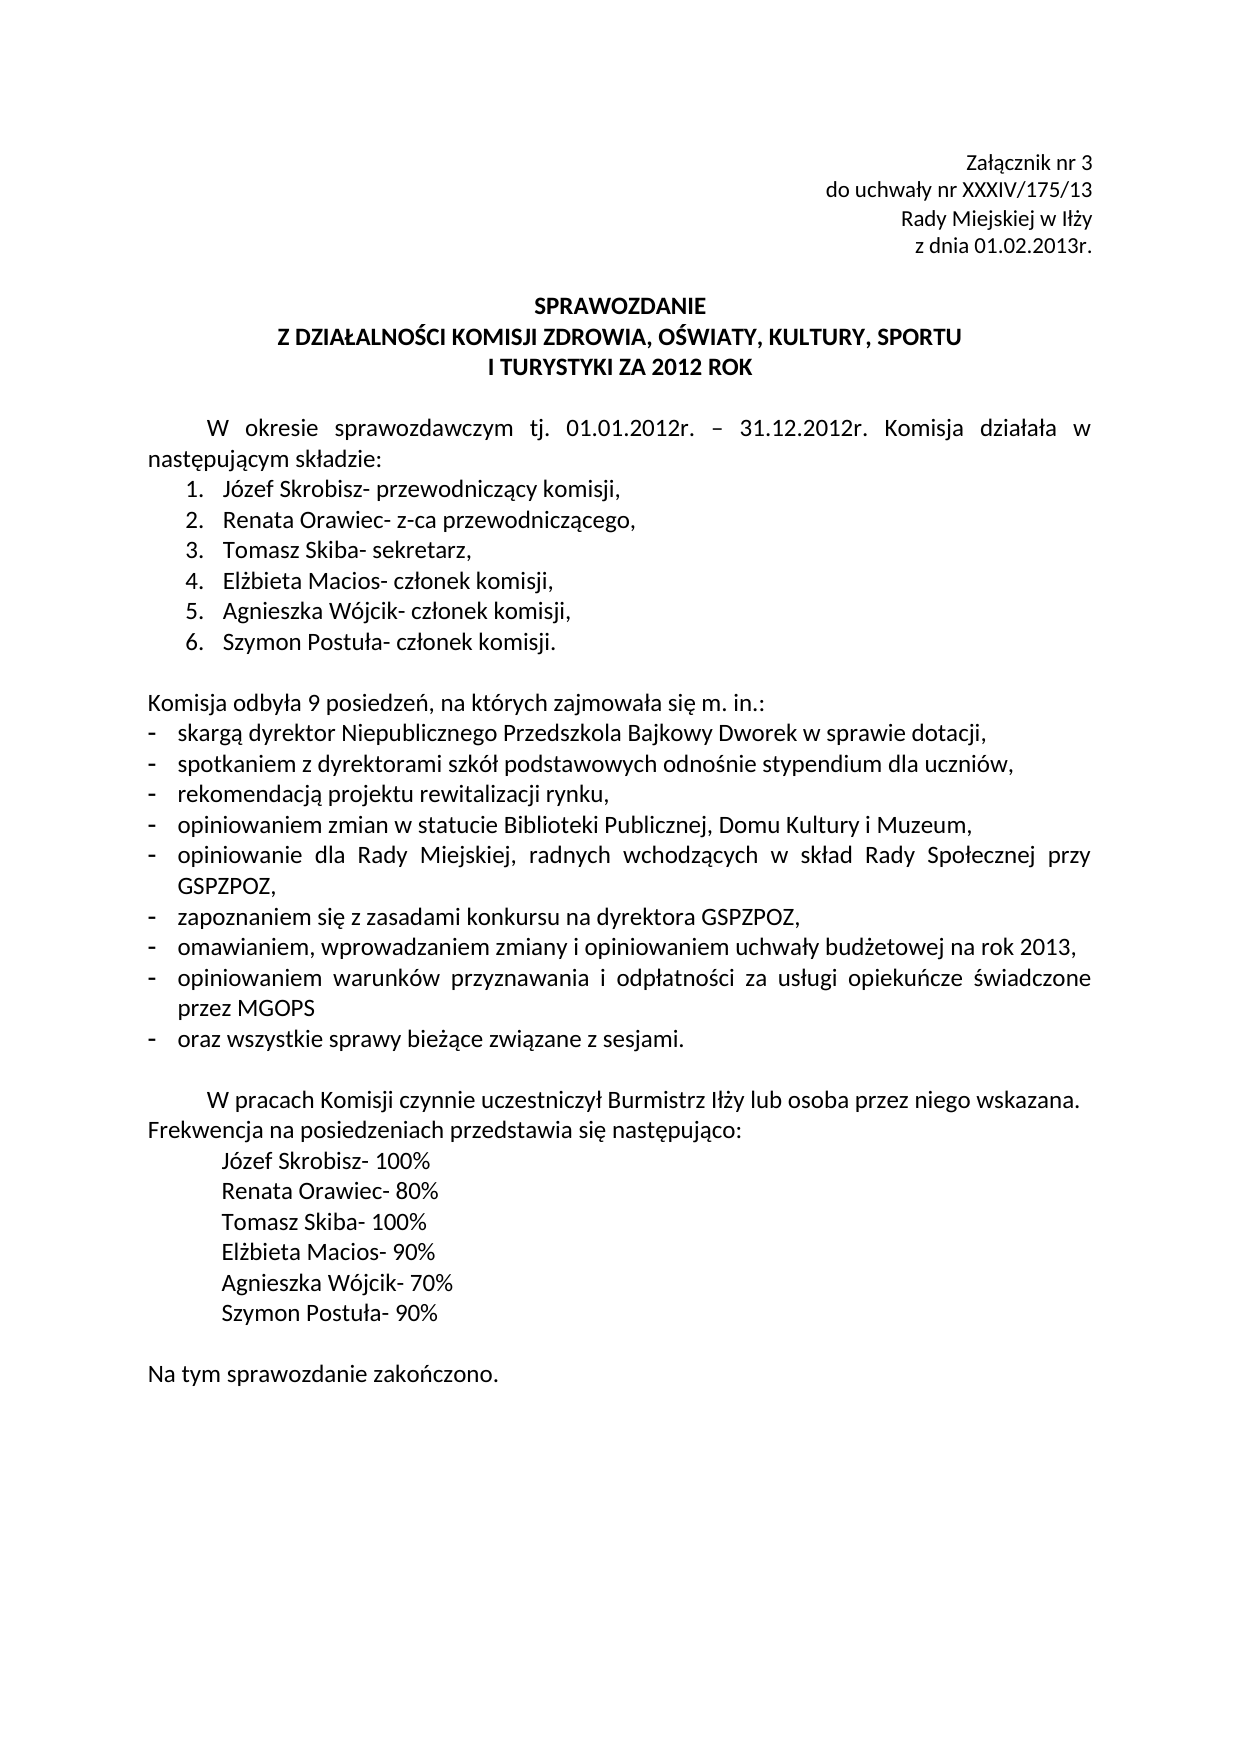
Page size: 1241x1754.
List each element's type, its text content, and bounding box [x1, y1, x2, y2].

list rekomendacją projektu rewitalizacji rynku, [148, 778, 1093, 809]
list zapoznaniem się z zasadami konkursu na dyrektora GSPZPOZ, [148, 901, 1093, 931]
text I TURYSTYKI ZA 2012 ROK [148, 351, 1093, 382]
text do uchwały nr XXXIV/175/13 [148, 176, 1093, 204]
list Renata Orawiec- z-ca przewodniczącego, [185, 504, 1093, 534]
text Józef Skrobisz- 100% [148, 1145, 1093, 1175]
text Rady Miejskiej w Iłży [148, 204, 1093, 232]
list Elżbieta Macios- członek komisji, [185, 565, 1093, 595]
text Komisja odbyła 9 posiedzeń, na których zajmowała się m. in.: [148, 687, 1093, 717]
text Na tym sprawozdanie zakończono. [148, 1358, 1093, 1389]
text Szymon Postuła- 90% [148, 1297, 1093, 1328]
text Frekwencja na posiedzeniach przedstawia się następująco: [148, 1114, 1093, 1145]
list spotkaniem z dyrektorami szkół podstawowych odnośnie stypendium dla uczniów, [148, 748, 1093, 778]
text Renata Orawiec- 80% [148, 1175, 1093, 1206]
list Agnieszka Wójcik- członek komisji, [185, 595, 1093, 626]
text Elżbieta Macios- 90% [148, 1236, 1093, 1267]
text Z DZIAŁALNOŚCI KOMISJI ZDROWIA, OŚWIATY, KULTURY, SPORTU [148, 321, 1093, 351]
list skargą dyrektor Niepublicznego Przedszkola Bajkowy Dworek w sprawie dotacji, [148, 717, 1093, 748]
list omawianiem, wprowadzaniem zmiany i opiniowaniem uchwały budżetowej na rok 2013, [148, 931, 1093, 962]
text Załącznik nr 3 [148, 148, 1093, 176]
list Józef Skrobisz- przewodniczący komisji, [185, 473, 1093, 504]
text SPRAWOZDANIE [148, 290, 1093, 321]
list opiniowanie dla Rady Miejskiej, radnych wchodzących w skład Rady Społecznej przy GSPZPOZ, [148, 839, 1093, 901]
text W okresie sprawozdawczym tj. 01.01.2012r. – 31.12.2012r. Komisja działała w następującym składzie: [148, 412, 1093, 473]
text Agnieszka Wójcik- 70% [148, 1267, 1093, 1297]
list opiniowaniem warunków przyznawania i odpłatności za usługi opiekuńcze świadczone przez MGOPS [148, 962, 1093, 1023]
text W pracach Komisji czynnie uczestniczył Burmistrz Iłży lub osoba przez niego wskazana. [148, 1084, 1093, 1114]
list Szymon Postuła- członek komisji. [185, 626, 1093, 656]
list oraz wszystkie sprawy bieżące związane z sesjami. [148, 1023, 1093, 1053]
text z dnia 01.02.2013r. [148, 232, 1093, 260]
list Tomasz Skiba- sekretarz, [185, 534, 1093, 565]
text Tomasz Skiba- 100% [148, 1206, 1093, 1236]
list opiniowaniem zmian w statucie Biblioteki Publicznej, Domu Kultury i Muzeum, [148, 809, 1093, 839]
